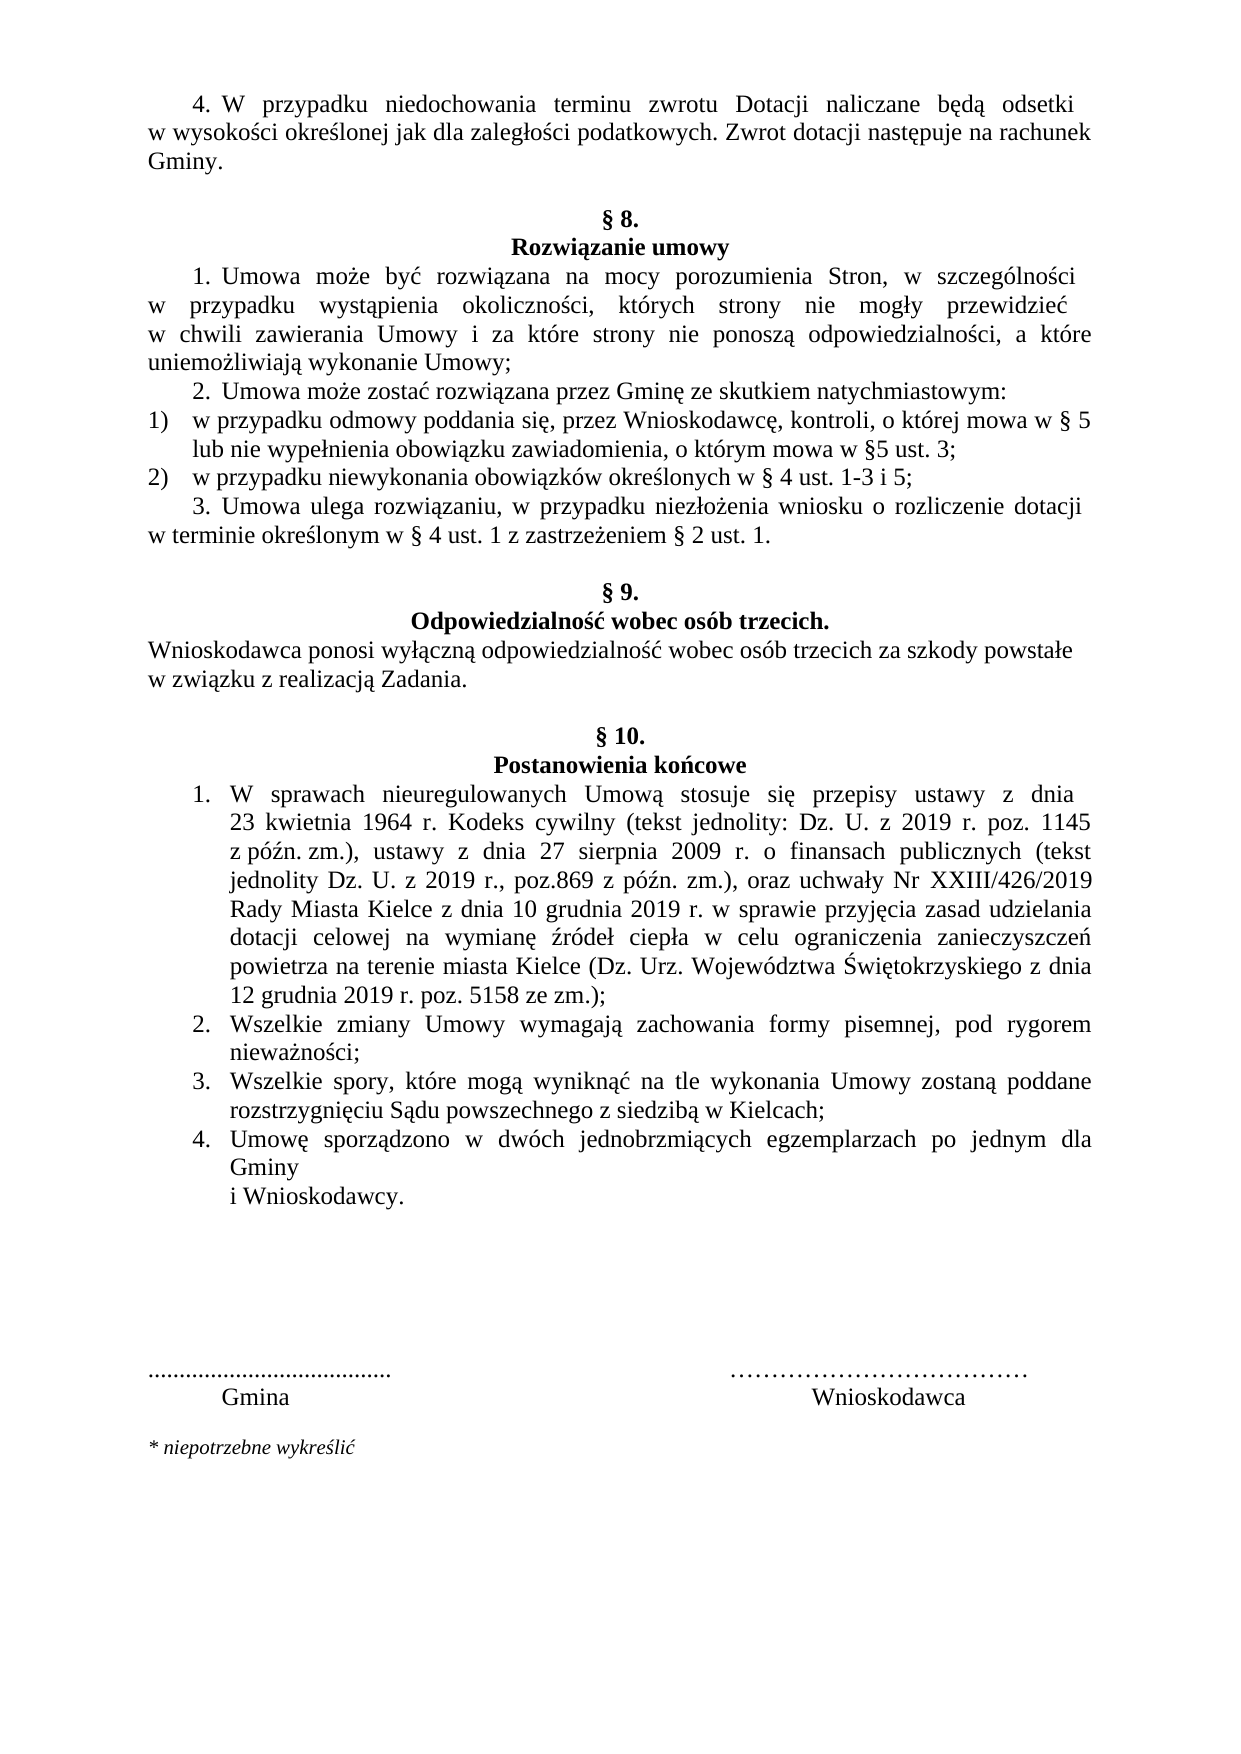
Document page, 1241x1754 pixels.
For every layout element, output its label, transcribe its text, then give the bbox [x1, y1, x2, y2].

text Rozwiązanie umowy [148, 232, 1092, 261]
list W sprawach nieuregulowanych Umową stosuje się przepisy ustawy z dnia 23 kwietnia 1964 r. Kodeks cywilny (tekst jednolity: Dz. U. z 2019 r. poz. 1145 z późn. zm.), ustawy z dnia 27 sierpnia 2009 r. o finansach publicznych (tekst jednolity Dz. U. z 2019 r., poz.869 z późn. zm.), oraz uchwały Nr XXIII/426/2019 Rady Miasta Kielce z dnia 10 grudnia 2019 r. w sprawie przyjęcia zasad udzielania dotacji celowej na wymianę źródeł ciepła w celu ograniczenia zanieczyszczeń powietrza na terenie miasta Kielce (Dz. Urz. Województwa Świętokrzyskiego z dnia 12 grudnia 2019 r. poz. 5158 ze zm.); [192, 779, 1092, 1009]
list W przypadku niedochowania terminu zwrotu Dotacji naliczane będą odsetki w wysokości określonej jak dla zaległości podatkowych. Zwrot dotacji następuje na rachunek Gminy. [148, 89, 1092, 175]
list Umowa ulega rozwiązaniu, w przypadku niezłożenia wniosku o rozliczenie dotacji w terminie określonym w § 4 ust. 1 z zastrzeżeniem § 2 ust. 1. [148, 491, 1092, 549]
list w przypadku odmowy poddania się, przez Wnioskodawcę, kontroli, o której mowa w § 5 lub nie wypełnienia obowiązku zawiadomienia, o którym mowa w §5 ust. 3; [148, 405, 1092, 462]
text § 8. [148, 175, 1092, 232]
text Wnioskodawca ponosi wyłączną odpowiedzialność wobec osób trzecich za szkody powstałe [148, 635, 1092, 664]
text Postanowienia końcowe [148, 750, 1092, 779]
list Umowa może być rozwiązana na mocy porozumienia Stron, w szczególności w przypadku wystąpienia okoliczności, których strony nie mogły przewidzieć w chwili zawierania Umowy i za które strony nie ponoszą odpowiedzialności, a które uniemożliwiają wykonanie Umowy; [148, 261, 1092, 376]
list Wszelkie spory, które mogą wyniknąć na tle wykonania Umowy zostaną poddane rozstrzygnięciu Sądu powszechnego z siedzibą w Kielcach; [192, 1066, 1092, 1124]
text ....................................... ……………………………… [148, 1354, 1092, 1382]
list Wszelkie zmiany Umowy wymagają zachowania formy pisemnej, pod rygorem nieważności; [192, 1009, 1092, 1066]
list w przypadku niewykonania obowiązków określonych w § 4 ust. 1-3 i 5; [148, 462, 1092, 491]
text § 10. [148, 721, 1092, 750]
text § 9. [148, 577, 1092, 606]
text * niepotrzebne wykreślić [148, 1435, 1092, 1459]
text Odpowiedzialność wobec osób trzecich. [148, 606, 1092, 635]
text w związku z realizacją Zadania. [148, 664, 1092, 692]
list Umowa może zostać rozwiązana przez Gminę ze skutkiem natychmiastowym: [148, 376, 1092, 405]
list Umowę sporządzono w dwóch jednobrzmiących egzemplarzach po jednym dla Gminy i Wnioskodawcy. [192, 1124, 1092, 1210]
text Gmina Wnioskodawca [148, 1382, 1092, 1411]
